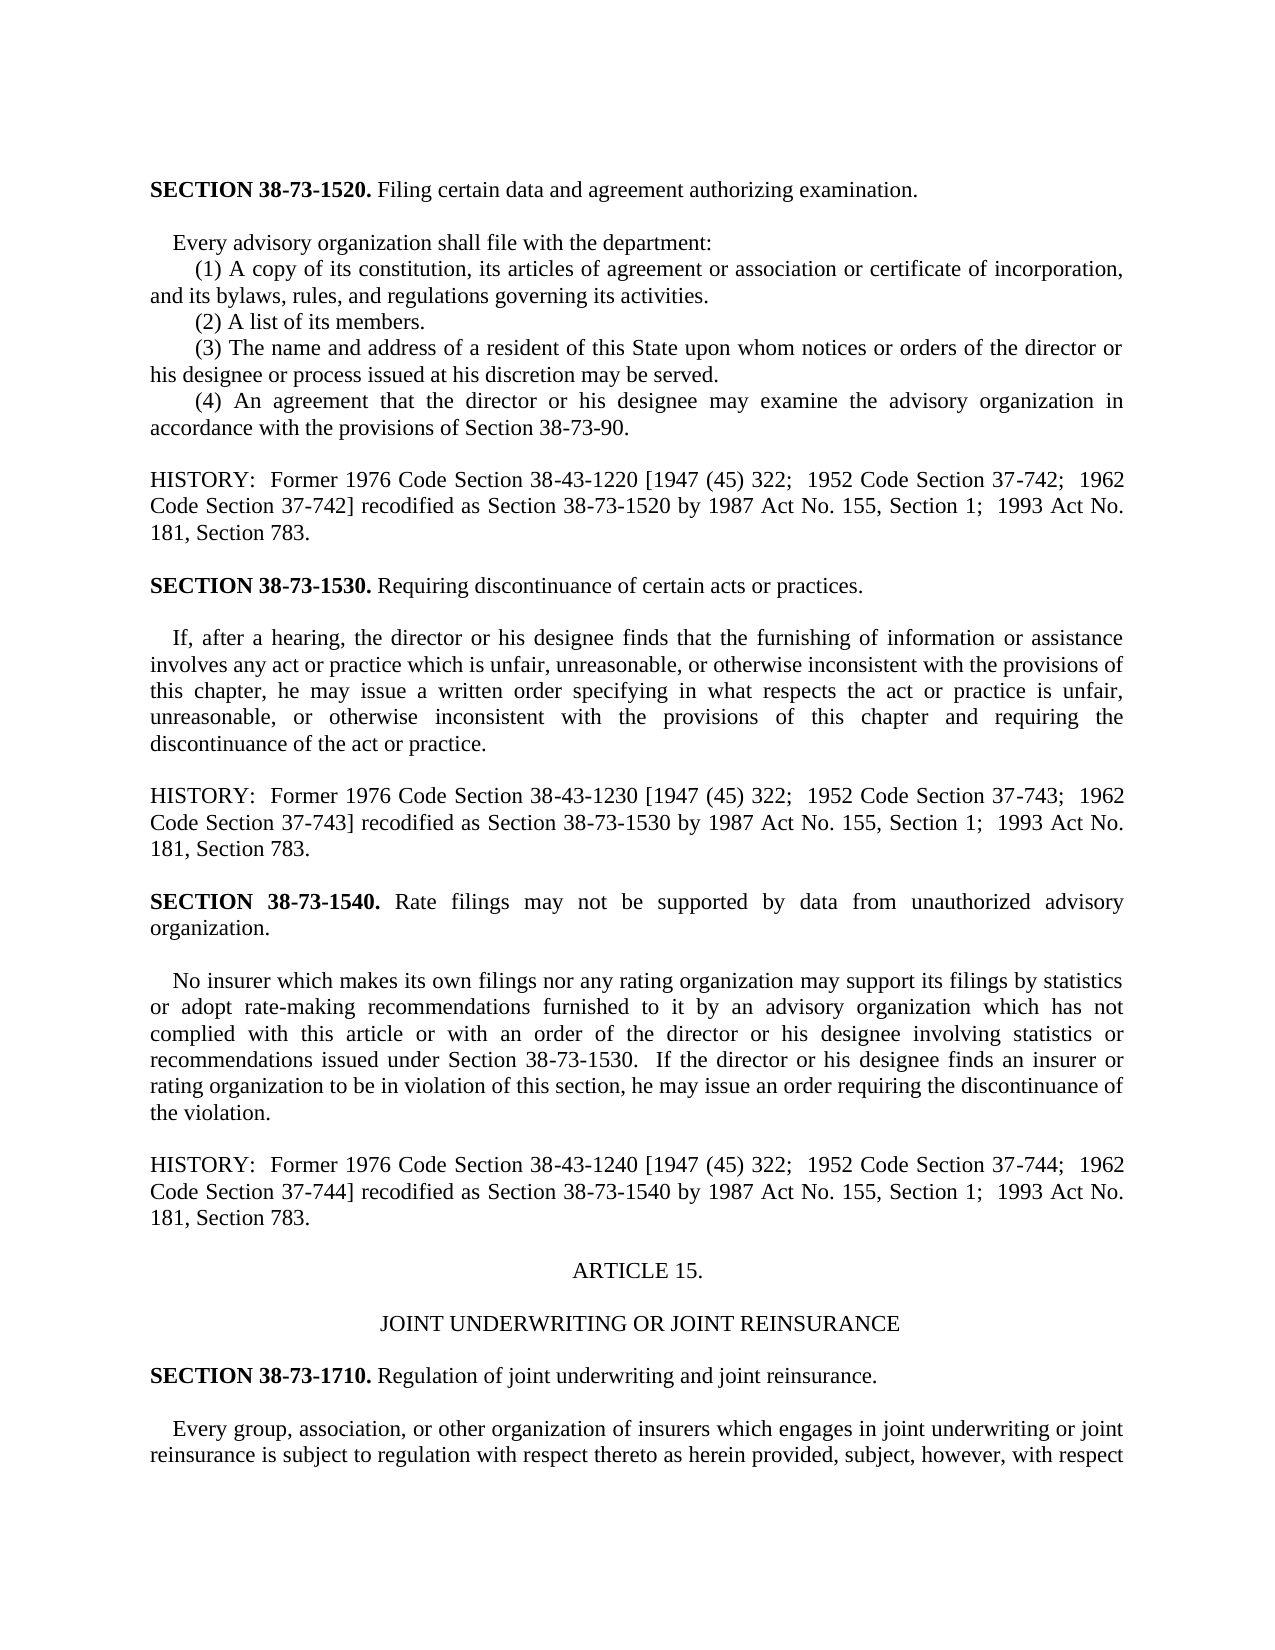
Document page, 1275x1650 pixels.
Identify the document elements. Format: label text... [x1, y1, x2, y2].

text JOINT UNDERWRITING OR JOINT REINSURANCE [150, 1309, 1125, 1336]
text HISTORY: Former 1976 Code Section 38-43-1240 [1947 (45) 322; 1952 Code Section 37-744; 1962 Code Section 37-744] recodified as Section 38-73-1540 by 1987 Act No. 155, Section 1; 1993 Act No. 181, Section 783. [150, 1151, 1125, 1231]
text SECTION 38-73-1520. Filing certain data and agreement authorizing examination. [150, 176, 1125, 203]
text (3) The name and address of a resident of this State upon whom notices or orders of the director or his designee or process issued at his discretion may be served. [150, 334, 1125, 387]
text No insurer which makes its own filings nor any rating organization may support its filings by statistics or adopt rate-making recommendations furnished to it by an advisory organization which has not complied with this article or with an order of the director or his designee involving statistics or recommendations issued under Section 38-73-1530. If the director or his designee finds an insurer or rating organization to be in violation of this section, he may issue an order requiring the discontinuance of the violation. [150, 967, 1125, 1125]
text (4) An agreement that the director or his designee may examine the advisory organization in accordance with the provisions of Section 38-73-90. [150, 387, 1125, 440]
text If, after a hearing, the director or his designee finds that the furnishing of information or assistance involves any act or practice which is unfair, unreasonable, or otherwise inconsistent with the provisions of this chapter, he may issue a written order specifying in what respects the act or practice is unfair, unreasonable, or otherwise inconsistent with the provisions of this chapter and requiring the discontinuance of the act or practice. [150, 624, 1125, 756]
text Every advisory organization shall file with the department: [150, 229, 1125, 255]
text SECTION 38-73-1530. Requiring discontinuance of certain acts or practices. [150, 572, 1125, 598]
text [150, 1415, 1125, 1468]
text ARTICLE 15. [150, 1257, 1125, 1283]
text SECTION 38-73-1710. Regulation of joint underwriting and joint reinsurance. [150, 1362, 1125, 1389]
text (1) A copy of its constitution, its articles of agreement or association or certificate of incorporation, and its bylaws, rules, and regulations governing its activities. [150, 255, 1125, 308]
text HISTORY: Former 1976 Code Section 38-43-1230 [1947 (45) 322; 1952 Code Section 37-743; 1962 Code Section 37-743] recodified as Section 38-73-1530 by 1987 Act No. 155, Section 1; 1993 Act No. 181, Section 783. [150, 782, 1125, 862]
text HISTORY: Former 1976 Code Section 38-43-1220 [1947 (45) 322; 1952 Code Section 37-742; 1962 Code Section 37-742] recodified as Section 38-73-1520 by 1987 Act No. 155, Section 1; 1993 Act No. 181, Section 783. [150, 466, 1125, 545]
text SECTION 38-73-1540. Rate filings may not be supported by data from unauthorized advisory organization. [150, 888, 1125, 941]
text (2) A list of its members. [150, 308, 1125, 334]
